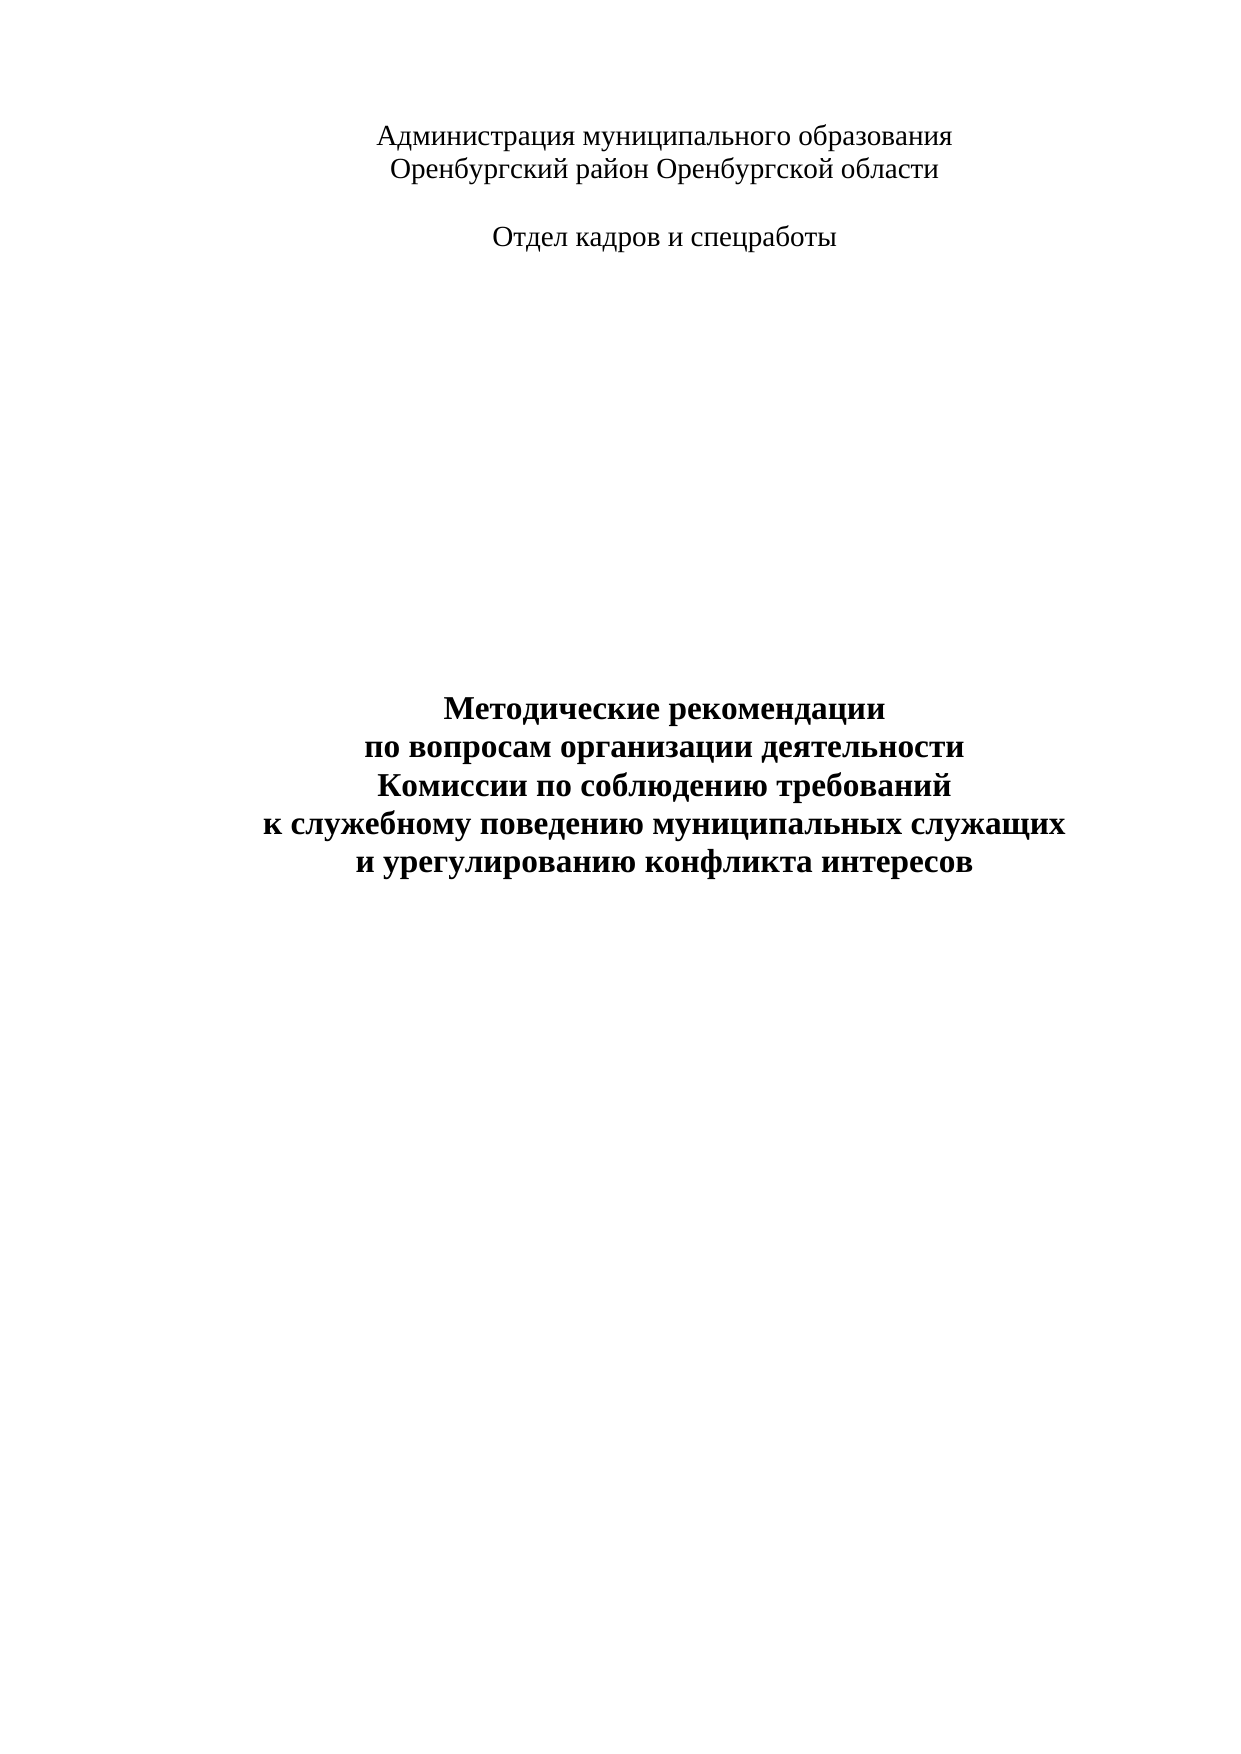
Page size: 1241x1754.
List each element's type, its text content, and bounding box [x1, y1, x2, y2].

text по вопросам организации деятельности [177, 727, 1152, 765]
text Методические рекомендации [177, 688, 1152, 727]
text Администрация муниципального образования [177, 118, 1152, 152]
text к служебному поведению муниципальных служащих [177, 803, 1152, 842]
text Оренбургский район Оренбургской области [177, 152, 1152, 185]
text и урегулированию конфликта интересов [177, 842, 1152, 880]
text Комиссии по соблюдению требований [177, 765, 1152, 803]
text Отдел кадров и спецработы [177, 219, 1152, 252]
